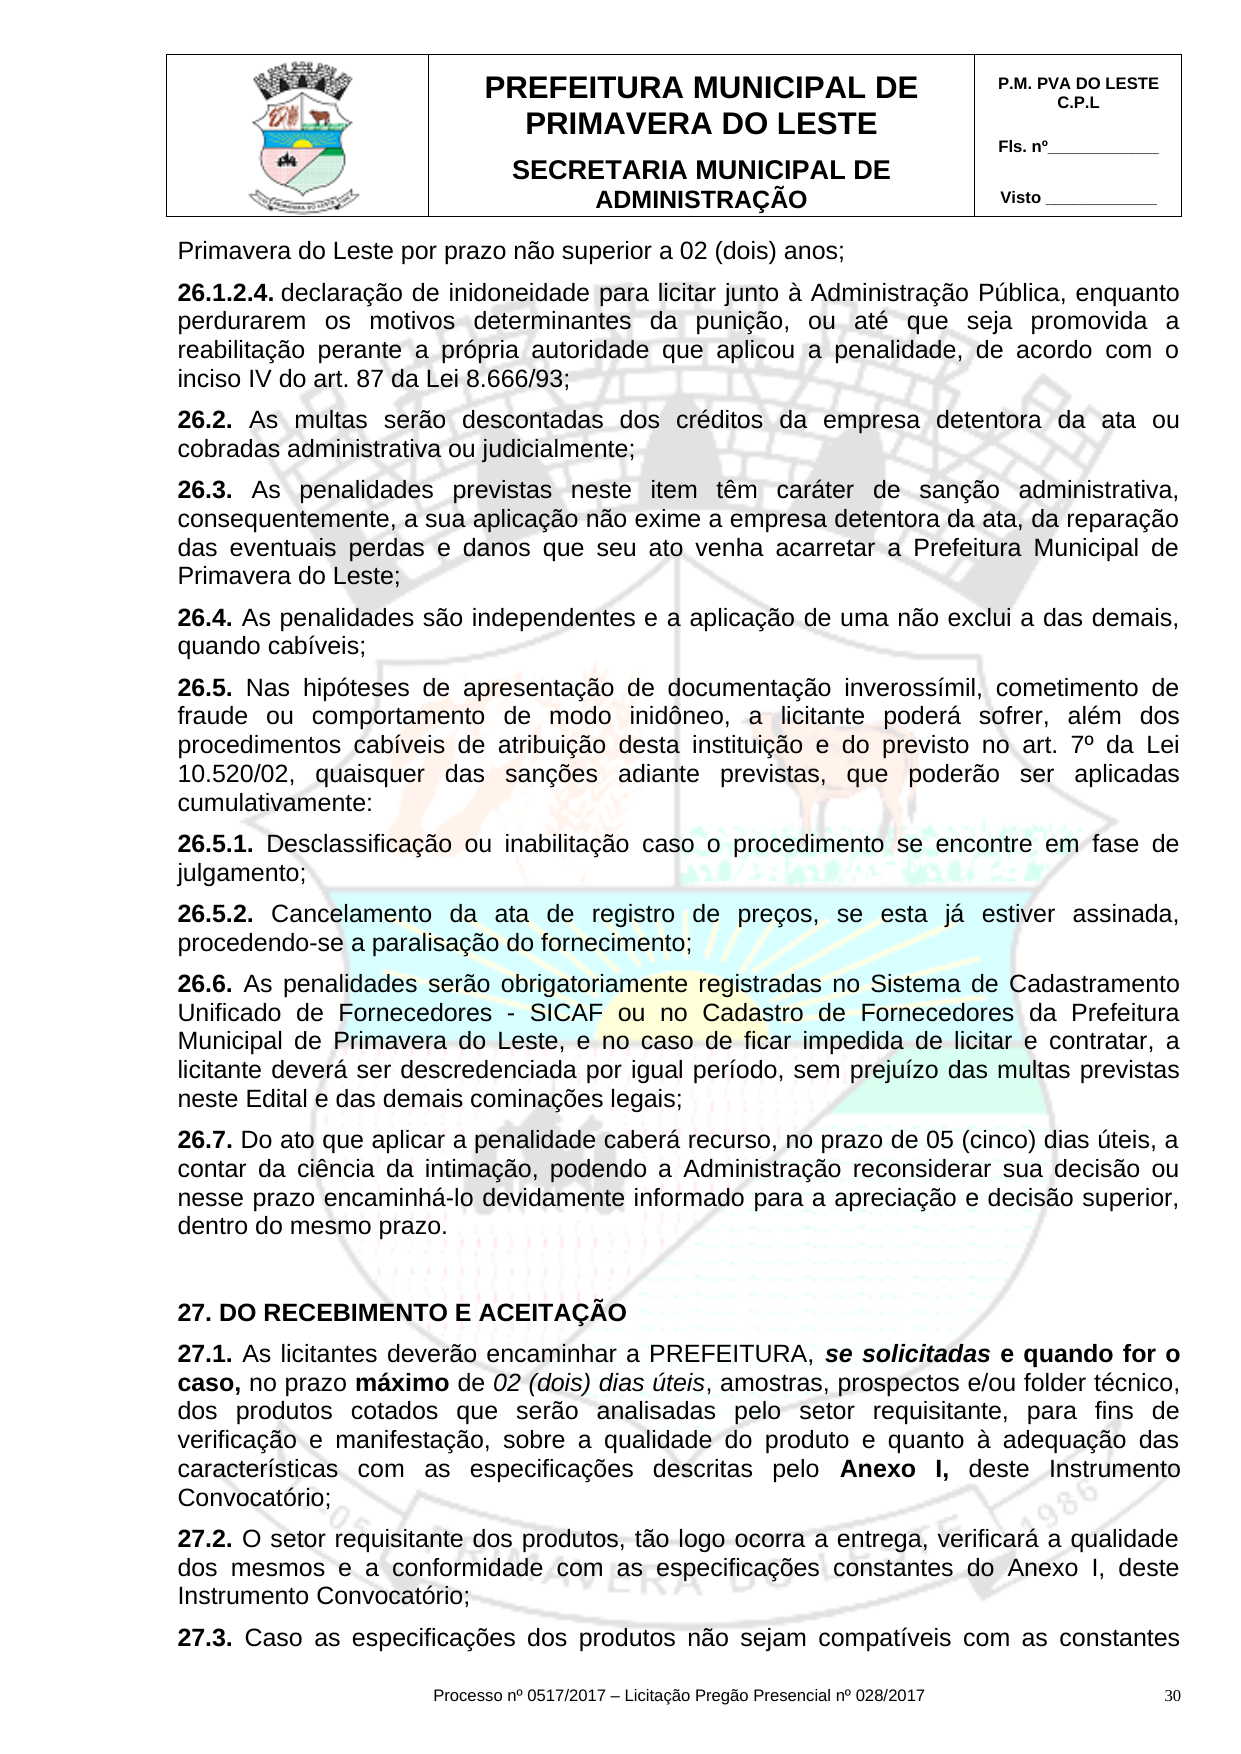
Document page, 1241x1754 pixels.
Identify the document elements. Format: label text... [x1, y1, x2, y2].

text 26.2. As multas serão descontadas dos créditos da empresa detentora da ata ou cobradas administrativa ou judicialmente; [177, 405, 1181, 462]
text 26.5. Nas hipóteses de apresentação de documentação inverossímil, cometimento de fraude ou comportamento de modo inidôneo, a licitante poderá sofrer, além dos procedimentos cabíveis de atribuição desta instituição e do previsto no art. 7º da Lei 10.520/02, quaisquer das sanções adiante previstas, que poderão ser aplicadas cumulativamente: [177, 672, 1181, 816]
text 26.5.2. Cancelamento da ata de registro de preços, se esta já estiver assinada, procedendo-se a paralisação do fornecimento; [177, 899, 1181, 956]
text 26.1.2.4. declaração de inidoneidade para licitar junto à Administração Pública, enquanto perdurarem os motivos determinantes da punição, ou até que seja promovida a reabilitação perante a própria autoridade que aplicou a penalidade, de acordo com o inciso IV do art. 87 da Lei 8.666/93; [177, 277, 1181, 392]
text 26.6. As penalidades serão obrigatoriamente registradas no Sistema de Cadastramento Unificado de Fornecedores - SICAF ou no Cadastro de Fornecedores da Prefeitura Municipal de Primavera do Leste, e no caso de ficar impedida de licitar e contratar, a licitante deverá ser descredenciada por igual período, sem prejuízo das multas previstas neste Edital e das demais cominações legais; [177, 969, 1181, 1112]
text 26.3. As penalidades previstas neste item têm caráter de sanção administrativa, consequentemente, a sua aplicação não exime a empresa detentora da ata, da reparação das eventuais perdas e danos que seu ato venha acarretar a Prefeitura Municipal de Primavera do Leste; [177, 475, 1181, 590]
text 26.7. Do ato que aplicar a penalidade caberá recurso, no prazo de 05 (cinco) dias úteis, a contar da ciência da intimação, podendo a Administração reconsiderar sua decisão ou nesse prazo encaminhá-lo devidamente informado para a apreciação e decisão superior, dentro do mesmo prazo. [177, 1125, 1181, 1240]
picture [242, 60, 363, 215]
text 26.5.1. Desclassificação ou inabilitação caso o procedimento se encontre em fase de julgamento; [177, 829, 1181, 886]
text 27.1. As licitantes deverão encaminhar a PREFEITURA, se solicitadas e quando for o caso, no prazo máximo de 02 (dois) dias úteis, amostras, prospectos e/ou folder técnico, dos produtos cotados que serão analisadas pelo setor requisitante, para fins de verificação e manifestação, sobre a qualidade do produto e quanto à adequação das características com as especificações descritas pelo Anexo I, deste Instrumento Convocatório; [177, 1339, 1181, 1511]
text 26.4. As penalidades são independentes e a aplicação de uma não exclui a das demais, quando cabíveis; [177, 602, 1181, 660]
text 27.2. O setor requisitante dos produtos, tão logo ocorra a entrega, verificará a qualidade dos mesmos e a conformidade com as especificações constantes do Anexo I, deste Instrumento Convocatório; [177, 1524, 1181, 1610]
text 27. DO RECEBIMENTO E ACEITAÇÃO [177, 1297, 1181, 1326]
